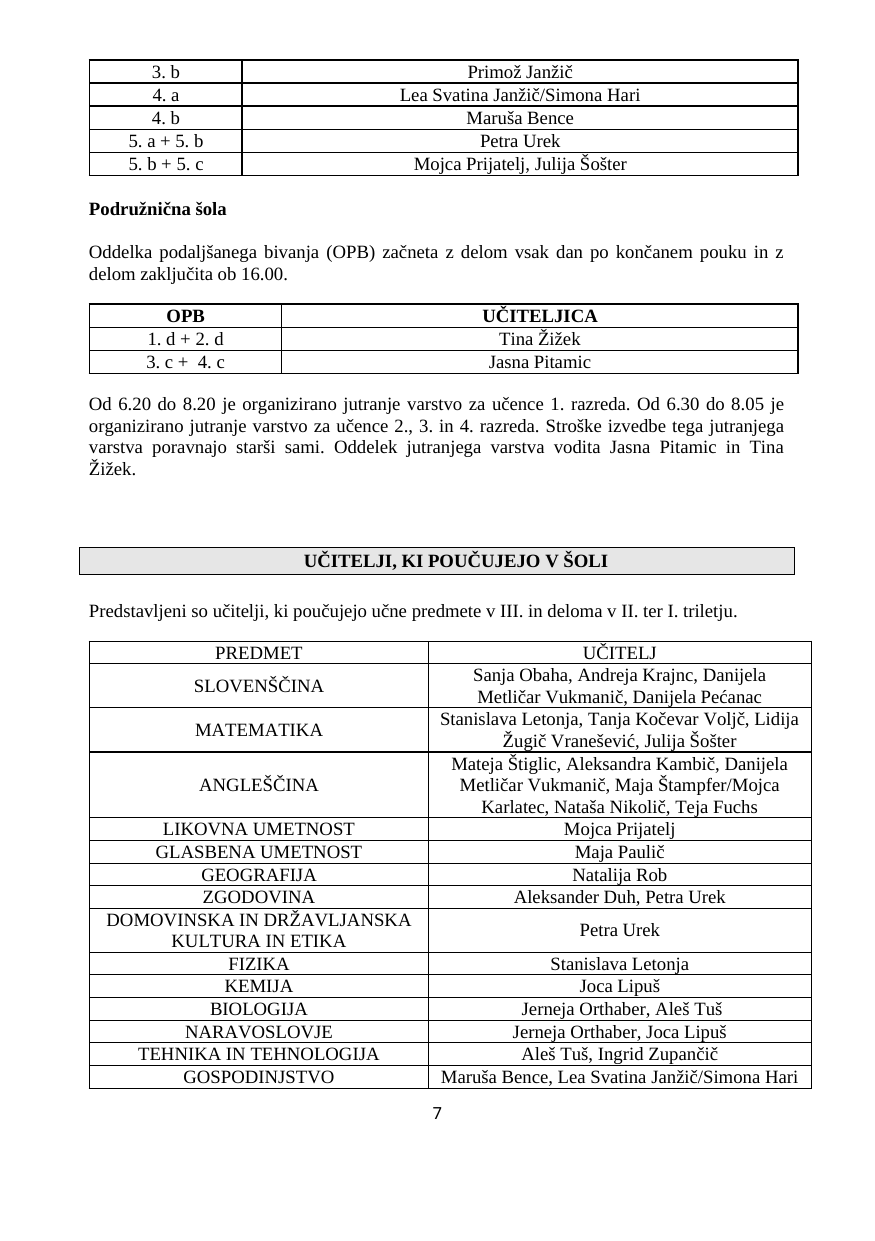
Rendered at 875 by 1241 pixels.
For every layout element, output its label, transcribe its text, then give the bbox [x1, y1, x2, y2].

table_header UČITELJICA [282, 305, 797, 326]
table_cell Aleš Tuš, Ingrid Zupančič [429, 1043, 811, 1065]
table_cell ZGODOVINA [90, 886, 428, 908]
table_header UČITELJ [429, 642, 811, 663]
table_cell Mojca Prijatelj, Julija Šošter [243, 153, 797, 175]
table_cell GLASBENA UMETNOST [90, 841, 428, 862]
table_cell 5. b + 5. c [90, 153, 241, 175]
table_cell Petra Urek [429, 909, 811, 952]
table_cell Mateja Štiglic, Aleksandra Kambič, Danijela Metličar Vukmanič, Maja Štampfer/Mojca Karlatec, Nataša Nikolič, Teja Fuchs [429, 753, 811, 817]
table_cell Jerneja Orthaber, Joca Lipuš [429, 1021, 811, 1042]
table_cell Stanislava Letonja, Tanja Kočevar Voljč, Lidija Žugič Vranešević, Julija Šošter [429, 708, 811, 751]
table_cell ANGLEŠČINA [90, 753, 428, 817]
table_cell Stanislava Letonja [429, 953, 811, 974]
table_cell Maruša Bence, Lea Svatina Janžič/Simona Hari [429, 1066, 811, 1087]
table_cell GOSPODINJSTVO [90, 1066, 428, 1087]
table_cell MATEMATIKA [90, 708, 428, 751]
table_cell Lea Svatina Janžič/Simona Hari [243, 84, 797, 105]
table_cell TEHNIKA IN TEHNOLOGIJA [90, 1043, 428, 1065]
text Oddelka podaljšanega bivanja (OPB) začneta z delom vsak dan po končanem pouku in z delom zaključita ob 16.00. [89, 241, 785, 284]
table_cell Jerneja Orthaber, Aleš Tuš [429, 998, 811, 1019]
table_cell GEOGRAFIJA [90, 864, 428, 885]
table_cell Jasna Pitamic [282, 351, 797, 373]
table_cell Petra Urek [243, 130, 797, 152]
table_cell BIOLOGIJA [90, 998, 428, 1019]
table_header PREDMET [90, 642, 428, 663]
table_cell Sanja Obaha, Andreja Krajnc, Danijela Metličar Vukmanič, Danijela Pećanac [429, 664, 811, 707]
table_cell Natalija Rob [429, 864, 811, 885]
table_cell 3. b [90, 61, 241, 82]
table_cell 3. c + 4. c [90, 351, 281, 373]
table_cell NARAVOSLOVJE [90, 1021, 428, 1042]
table_cell KEMIJA [90, 975, 428, 997]
table_cell LIKOVNA UMETNOST [90, 818, 428, 840]
table_cell Joca Lipuš [429, 975, 811, 997]
table_cell Mojca Prijatelj [429, 818, 811, 840]
table_cell SLOVENŠČINA [90, 664, 428, 707]
text UČITELJI, KI POUČUJEJO V ŠOLI [80, 548, 794, 574]
text Predstavljeni so učitelji, ki poučujejo učne predmete v III. in deloma v II. ter I. triletju. [89, 600, 785, 621]
table_cell 4. b [90, 107, 241, 128]
table_header OPB [90, 305, 281, 326]
table_cell Aleksander Duh, Petra Urek [429, 886, 811, 908]
text Od 6.20 do 8.20 je organizirano jutranje varstvo za učence 1. razreda. Od 6.30 do 8.05 je organizirano jutranje varstvo za učence 2., 3. in 4. razreda. Stroške izvedbe tega jutranjega varstva poravnajo starši sami. Oddelek jutranjega varstva vodita Jasna Pitamic in Tina Žižek. [89, 393, 785, 479]
table_cell 5. a + 5. b [90, 130, 241, 152]
table_cell Maruša Bence [243, 107, 797, 128]
table_cell 1. d + 2. d [90, 328, 281, 349]
table_cell Maja Paulič [429, 841, 811, 862]
text Podružnična šola [89, 198, 785, 219]
table_cell FIZIKA [90, 953, 428, 974]
table_cell DOMOVINSKA IN DRŽAVLJANSKA KULTURA IN ETIKA [90, 909, 428, 952]
table_cell Tina Žižek [282, 328, 797, 349]
table_cell Primož Janžič [243, 61, 797, 82]
table_cell 4. a [90, 84, 241, 105]
